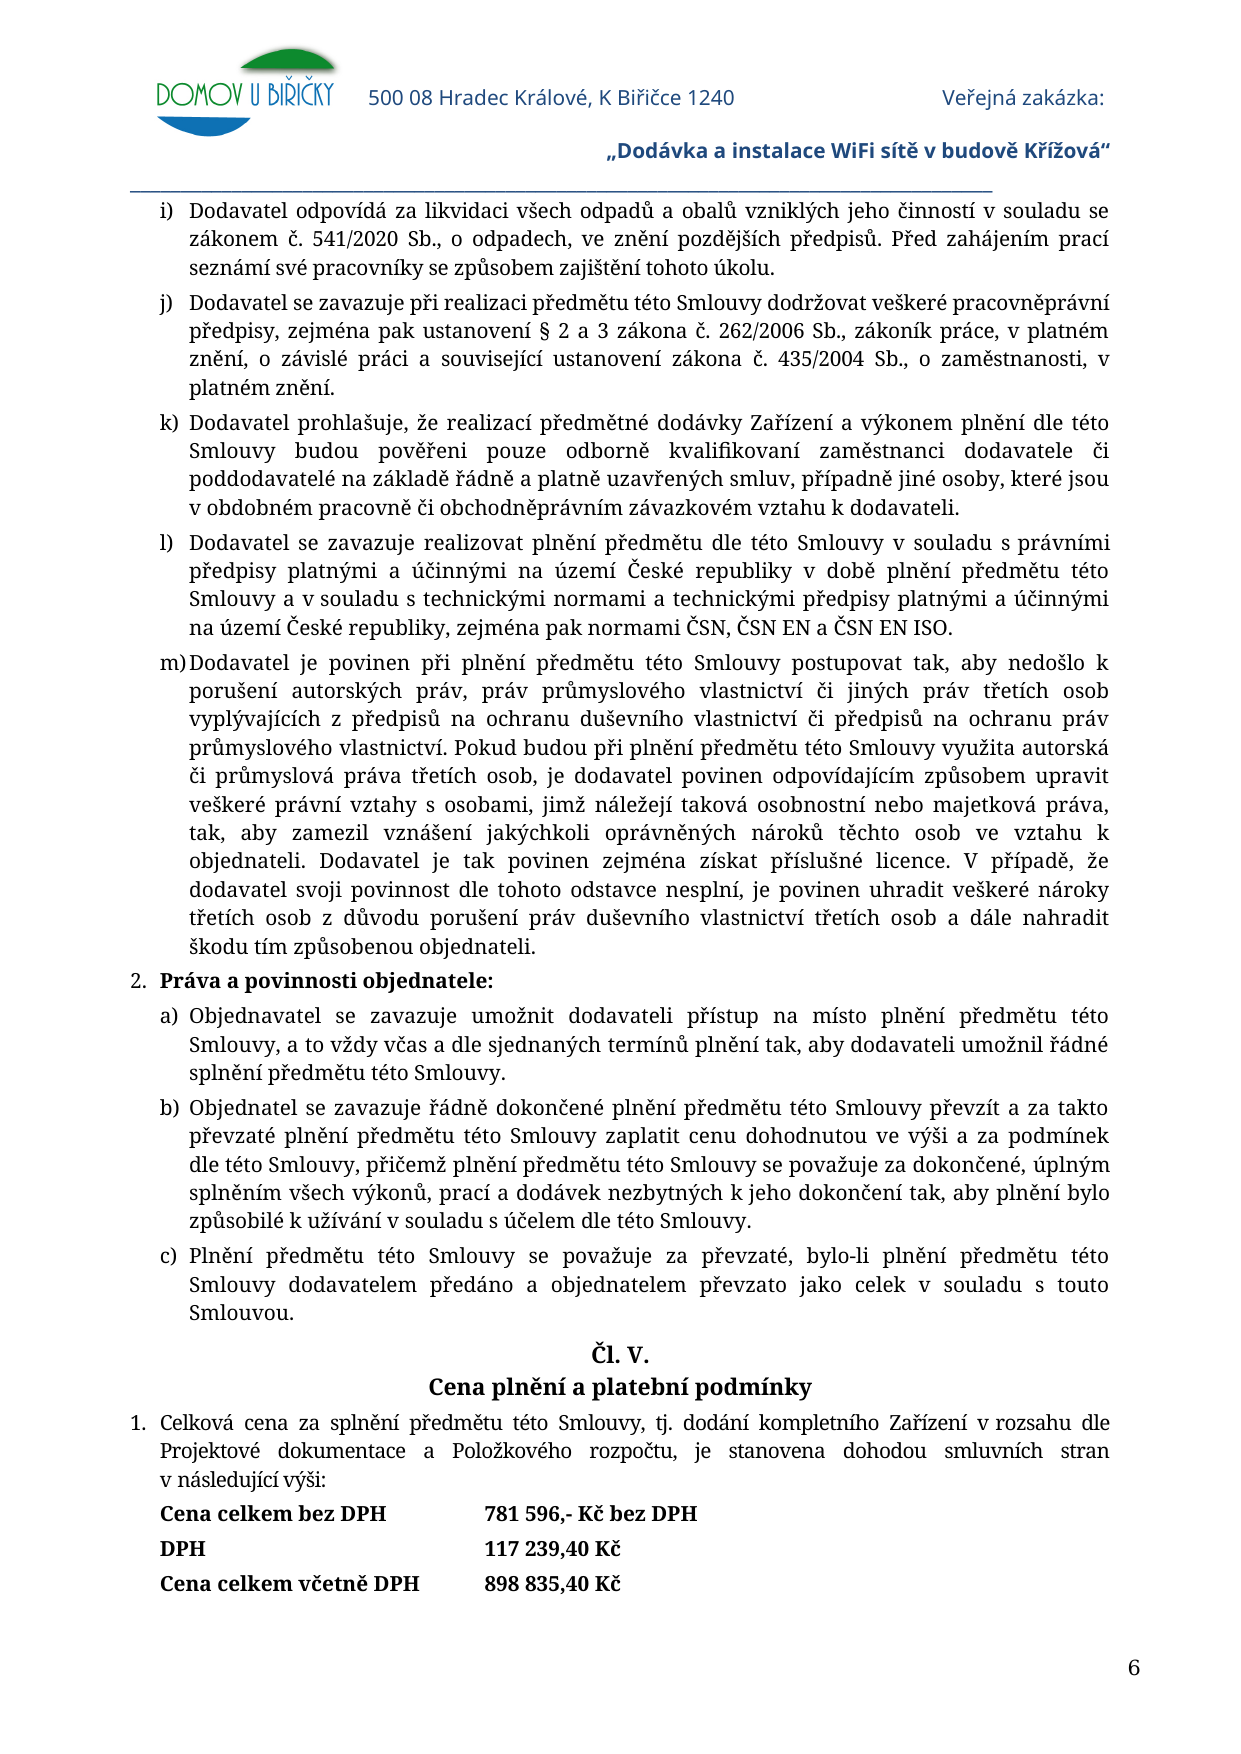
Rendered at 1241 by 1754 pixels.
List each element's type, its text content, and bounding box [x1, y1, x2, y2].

text Cena celkem včetně DPH 898 835,40 Kč [159, 1569, 1110, 1597]
picture [121, 30, 370, 155]
list Plnění předmětu této Smlouvy se považuje za převzaté, bylo-li plnění předmětu této Smlouvy dodavatelem předáno a objednatelem převzato jako celek v souladu s touto Smlouvou. [159, 1241, 1110, 1327]
list Objednatel se zavazuje řádně dokončené plnění předmětu této Smlouvy převzít a za takto převzaté plnění předmětu této Smlouvy zaplatit cenu dohodnutou ve výši a za podmínek dle této Smlouvy, přičemž plnění předmětu této Smlouvy se považuje za dokončené, úplným splněním všech výkonů, prací a dodávek nezbytných k jeho dokončení tak, aby plnění bylo způsobilé k užívání v souladu s účelem dle této Smlouvy. [159, 1093, 1110, 1235]
subtitle Čl. V. [130, 1339, 1110, 1370]
list Dodavatel prohlašuje, že realizací předmětné dodávky Zařízení a výkonem plnění dle této Smlouvy budou pověřeni pouze odborně kvalifikovaní zaměstnanci dodavatele či poddodavatelé na základě řádně a platně uzavřených smluv, případně jiné osoby, které jsou v obdobném pracovně či obchodněprávním závazkovém vztahu k dodavateli. [159, 408, 1110, 521]
list Celková cena za splnění předmětu této Smlouvy, tj. dodání kompletního Zařízení v rozsahu dle Projektové dokumentace a Položkového rozpočtu, je stanovena dohodou smluvních stran v následující výši: [130, 1408, 1110, 1493]
list Dodavatel odpovídá za likvidaci všech odpadů a obalů vzniklých jeho činností v souladu se zákonem č. 541/2020 Sb., o odpadech, ve znění pozdějších předpisů. Před zahájením prací seznámí své pracovníky se způsobem zajištění tohoto úkolu. [159, 196, 1110, 281]
list Dodavatel se zavazuje při realizaci předmětu této Smlouvy dodržovat veškeré pracovněprávní předpisy, zejména pak ustanovení § 2 a 3 zákona č. 262/2006 Sb., zákoník práce, v platném znění, o závislé práci a související ustanovení zákona č. 435/2004 Sb., o zaměstnanosti, v platném znění. [159, 288, 1110, 401]
list Dodavatel se zavazuje realizovat plnění předmětu dle této Smlouvy v souladu s právními předpisy platnými a účinnými na území České republiky v době plnění předmětu této Smlouvy a v souladu s technickými normami a technickými předpisy platnými a účinnými na území České republiky, zejména pak normami ČSN, ČSN EN a ČSN EN ISO. [159, 528, 1110, 641]
list Práva a povinnosti objednatele: [130, 967, 1110, 995]
text Cena celkem bez DPH 781 596,- Kč bez DPH [159, 1499, 1110, 1528]
subtitle Cena plnění a platební podmínky [130, 1370, 1110, 1402]
list Objednavatel se zavazuje umožnit dodavateli přístup na místo plnění předmětu této Smlouvy, a to vždy včas a dle sjednaných termínů plnění tak, aby dodavateli umožnil řádné splnění předmětu této Smlouvy. [159, 1001, 1110, 1087]
list Dodavatel je povinen při plnění předmětu této Smlouvy postupovat tak, aby nedošlo k porušení autorských práv, práv průmyslového vlastnictví či jiných práv třetích osob vyplývajících z předpisů na ochranu duševního vlastnictví či předpisů na ochranu práv průmyslového vlastnictví. Pokud budou při plnění předmětu této Smlouvy využita autorská či průmyslová práva třetích osob, je dodavatel povinen odpovídajícím způsobem upravit veškeré právní vztahy s osobami, jimž náležejí taková osobnostní nebo majetková práva, tak, aby zamezil vznášení jakýchkoli oprávněných nároků těchto osob ve vztahu k objednateli. Dodavatel je tak povinen zejména získat příslušné licence. V případě, že dodavatel svoji povinnost dle tohoto odstavce nesplní, je povinen uhradit veškeré nároky třetích osob z důvodu porušení práv duševního vlastnictví třetích osob a dále nahradit škodu tím způsobenou objednateli. [159, 648, 1110, 960]
text DPH 117 239,40 Kč [159, 1534, 1110, 1563]
